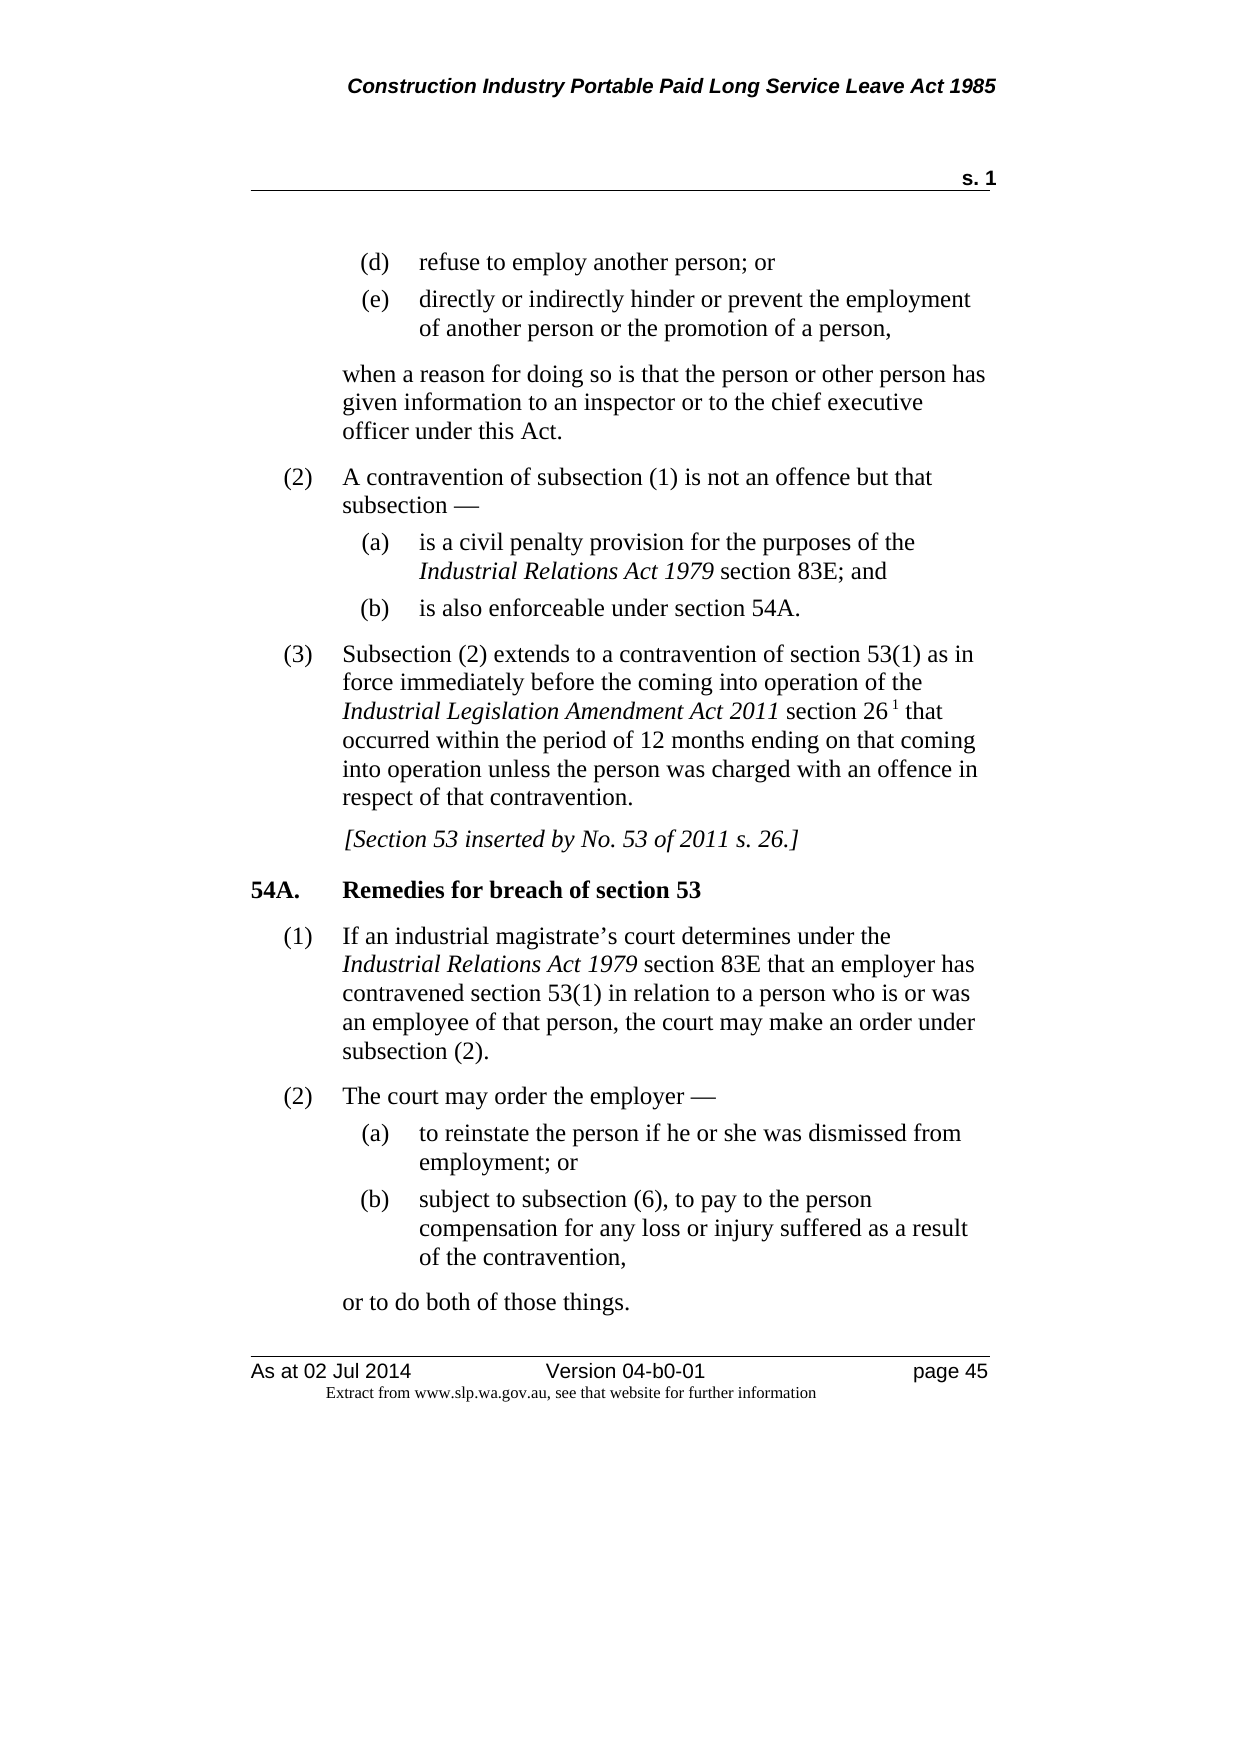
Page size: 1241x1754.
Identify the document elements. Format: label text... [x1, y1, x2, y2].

text (a) is a civil penalty provision for the purposes of the Industrial Relations Act 1979 section 83E; and [251, 527, 990, 585]
text (d) refuse to employ another person; or [251, 247, 990, 276]
text (a) to reinstate the person if he or she was dismissed from employment; or [251, 1118, 990, 1176]
text (2) A contravention of subsection (1) is not an offence but that subsection — [251, 462, 990, 519]
text (2) The court may order the employer — [251, 1081, 990, 1110]
text (b) is also enforceable under section 54A. [251, 593, 990, 622]
subtitle 54A. Remedies for breach of section 53 [251, 875, 990, 904]
text (1) If an industrial magistrate’s court determines under the Industrial Relations Act 1979 section 83E that an employer has contravened section 53(1) in relation to a person who is or was an employee of that person, the court may make an order under subsection (2). [251, 921, 990, 1064]
text (3) Subsection (2) extends to a contravention of section 53(1) as in force immediately before the coming into operation of the Industrial Legislation Amendment Act 2011 section 26 1 that occurred within the period of 12 months ending on that coming into operation unless the person was charged with an offence in respect of that contravention. [251, 639, 990, 811]
text when a reason for doing so is that the person or other person has given information to an inspector or to the chief executive officer under this Act. [251, 359, 990, 445]
text (b) subject to subsection (6), to pay to the person compensation for any loss or injury suffered as a result of the contravention, [251, 1184, 990, 1270]
text [Section 53 inserted by No. 53 of 2011 s. 26.] [251, 824, 990, 852]
text (e) directly or indirectly hinder or prevent the employment of another person or the promotion of a person, [251, 284, 990, 342]
text or to do both of those things. [251, 1287, 990, 1316]
